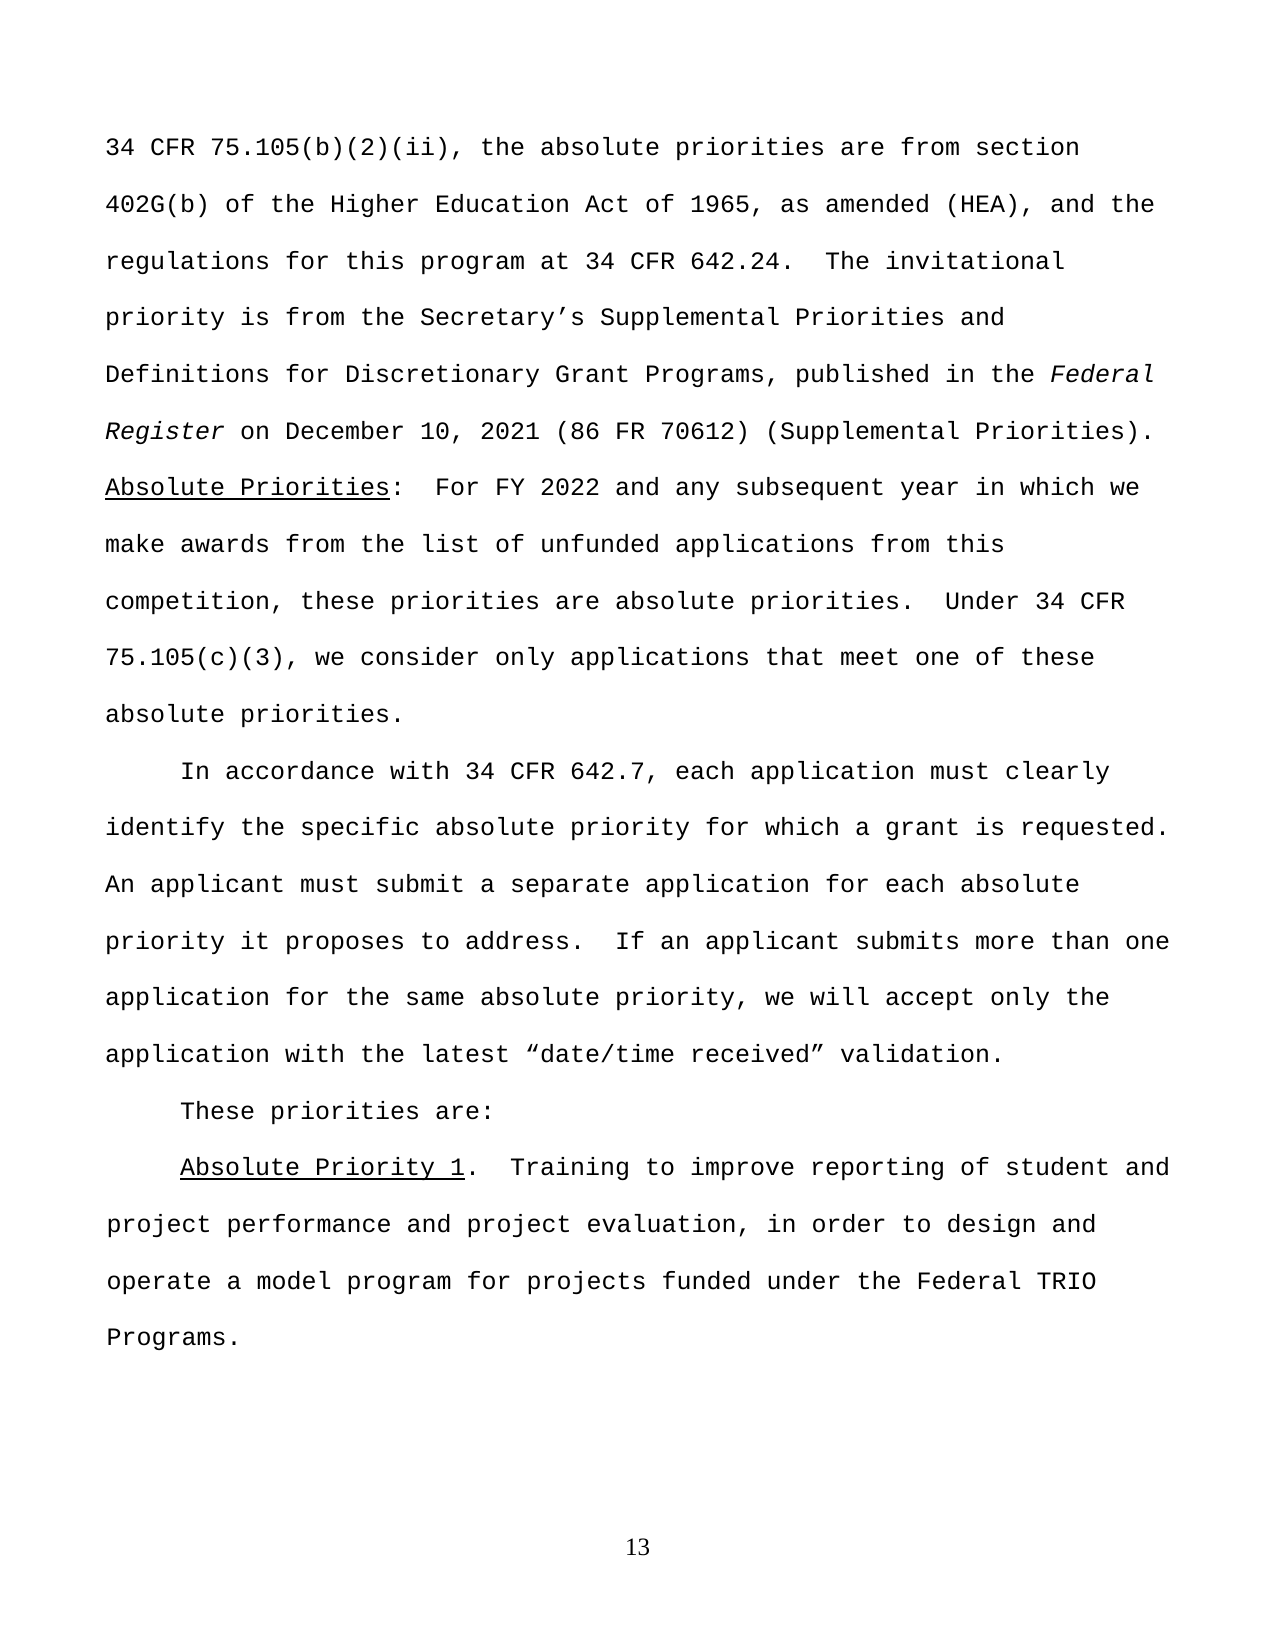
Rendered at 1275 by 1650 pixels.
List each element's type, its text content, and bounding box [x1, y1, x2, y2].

text These priorities are: [105, 1098, 1170, 1127]
text In accordance with 34 CFR 642.7, each application must clearly identify the specific absolute priority for which a grant is requested. An applicant must submit a separate application for each absolute priority it proposes to address. If an applicant submits more than one application for the same absolute priority, we will accept only the application with the latest “date/time received” validation. [105, 758, 1170, 1070]
text Absolute Priorities: For FY 2022 and any subsequent year in which we make awards from the list of unfunded applications from this competition, these priorities are absolute priorities. Under 34 CFR 75.105(c)(3), we consider only applications that meet one of these absolute priorities. [105, 475, 1170, 730]
text Absolute Priority 1. Training to improve reporting of student and project performance and project evaluation, in order to design and operate a model program for projects funded under the Federal TRIO Programs. [106, 1155, 1170, 1353]
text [105, 135, 1170, 447]
